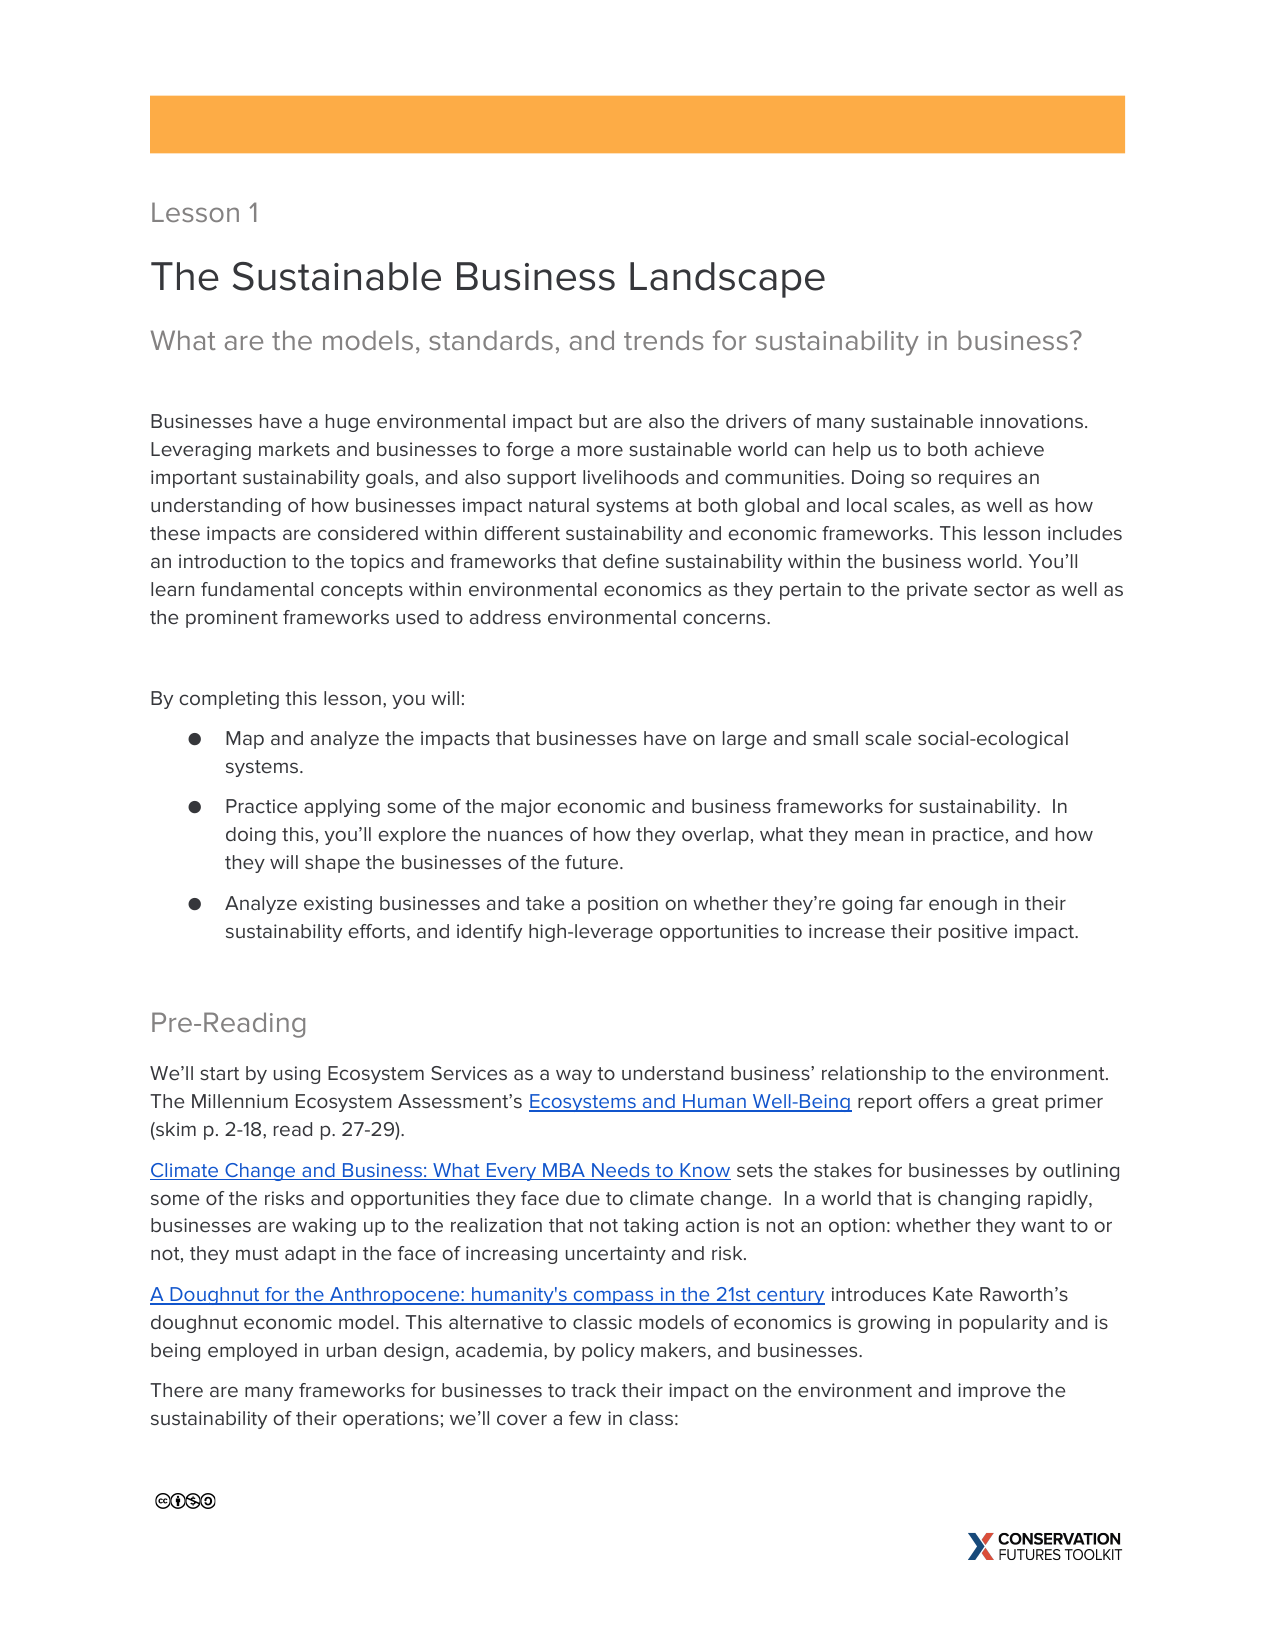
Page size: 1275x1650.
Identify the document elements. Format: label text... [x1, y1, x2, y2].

subtitle What are the models, standards, and trends for sustainability in business? [150, 323, 1125, 359]
text Climate Change and Business: What Every MBA Needs to Know sets the stakes for businesses by outlining some of the risks and opportunities they face due to climate change. In a world that is changing rapidly, businesses are waking up to the realization that not taking action is not an option: whether they want to or not, they must adapt in the face of increasing uncertainty and risk. [150, 1158, 1125, 1267]
text Businesses have a huge environmental impact but are also the drivers of many sustainable innovations. Leveraging markets and businesses to forge a more sustainable world can help us to both achieve important sustainability goals, and also support livelihoods and communities. Doing so requires an understanding of how businesses impact natural systems at both global and local scales, as well as how these impacts are considered within different sustainability and economic frameworks. This lesson includes an introduction to the topics and frameworks that define sustainability within the business world. You’ll learn fundamental concepts within environmental economics as they pertain to the private sector as well as the prominent frameworks used to address environmental concerns. [150, 410, 1125, 631]
subtitle Lesson 1 [150, 195, 1125, 231]
subtitle The Sustainable Business Landscape [150, 252, 1125, 302]
subtitle Pre-Reading [150, 1005, 1125, 1041]
text We’ll start by using Ecosystem Services as a way to understand business’ relationship to the environment. The Millennium Ecosystem Assessment’s Ecosystems and Human Well-Being report offers a great primer (skim p. 2-18, read p. 27-29). [150, 1062, 1125, 1143]
picture [954, 1518, 1125, 1575]
text By completing this lesson, you will: [150, 686, 1125, 711]
picture [155, 1493, 216, 1509]
list Map and analyze the impacts that businesses have on large and small scale social-ecological systems. [187, 726, 1125, 780]
text There are many frameworks for businesses to track their impact on the environment and improve the sustainability of their operations; we’ll cover a few in class: [150, 1378, 1125, 1432]
text A Doughnut for the Anthropocene: humanity's compass in the 21st century introduces Kate Raworth’s doughnut economic model. This alternative to classic models of economics is growing in popularity and is being employed in urban design, academia, by policy makers, and businesses. [150, 1282, 1125, 1363]
list Analyze existing businesses and take a position on whether they’re going far enough in their sustainability efforts, and identify high-leverage opportunities to increase their positive impact. [187, 891, 1125, 944]
list Practice applying some of the major economic and business frameworks for sustainability. In doing this, you’ll explore the nuances of how they overlap, what they mean in practice, and how they will shape the businesses of the future. [187, 795, 1125, 876]
